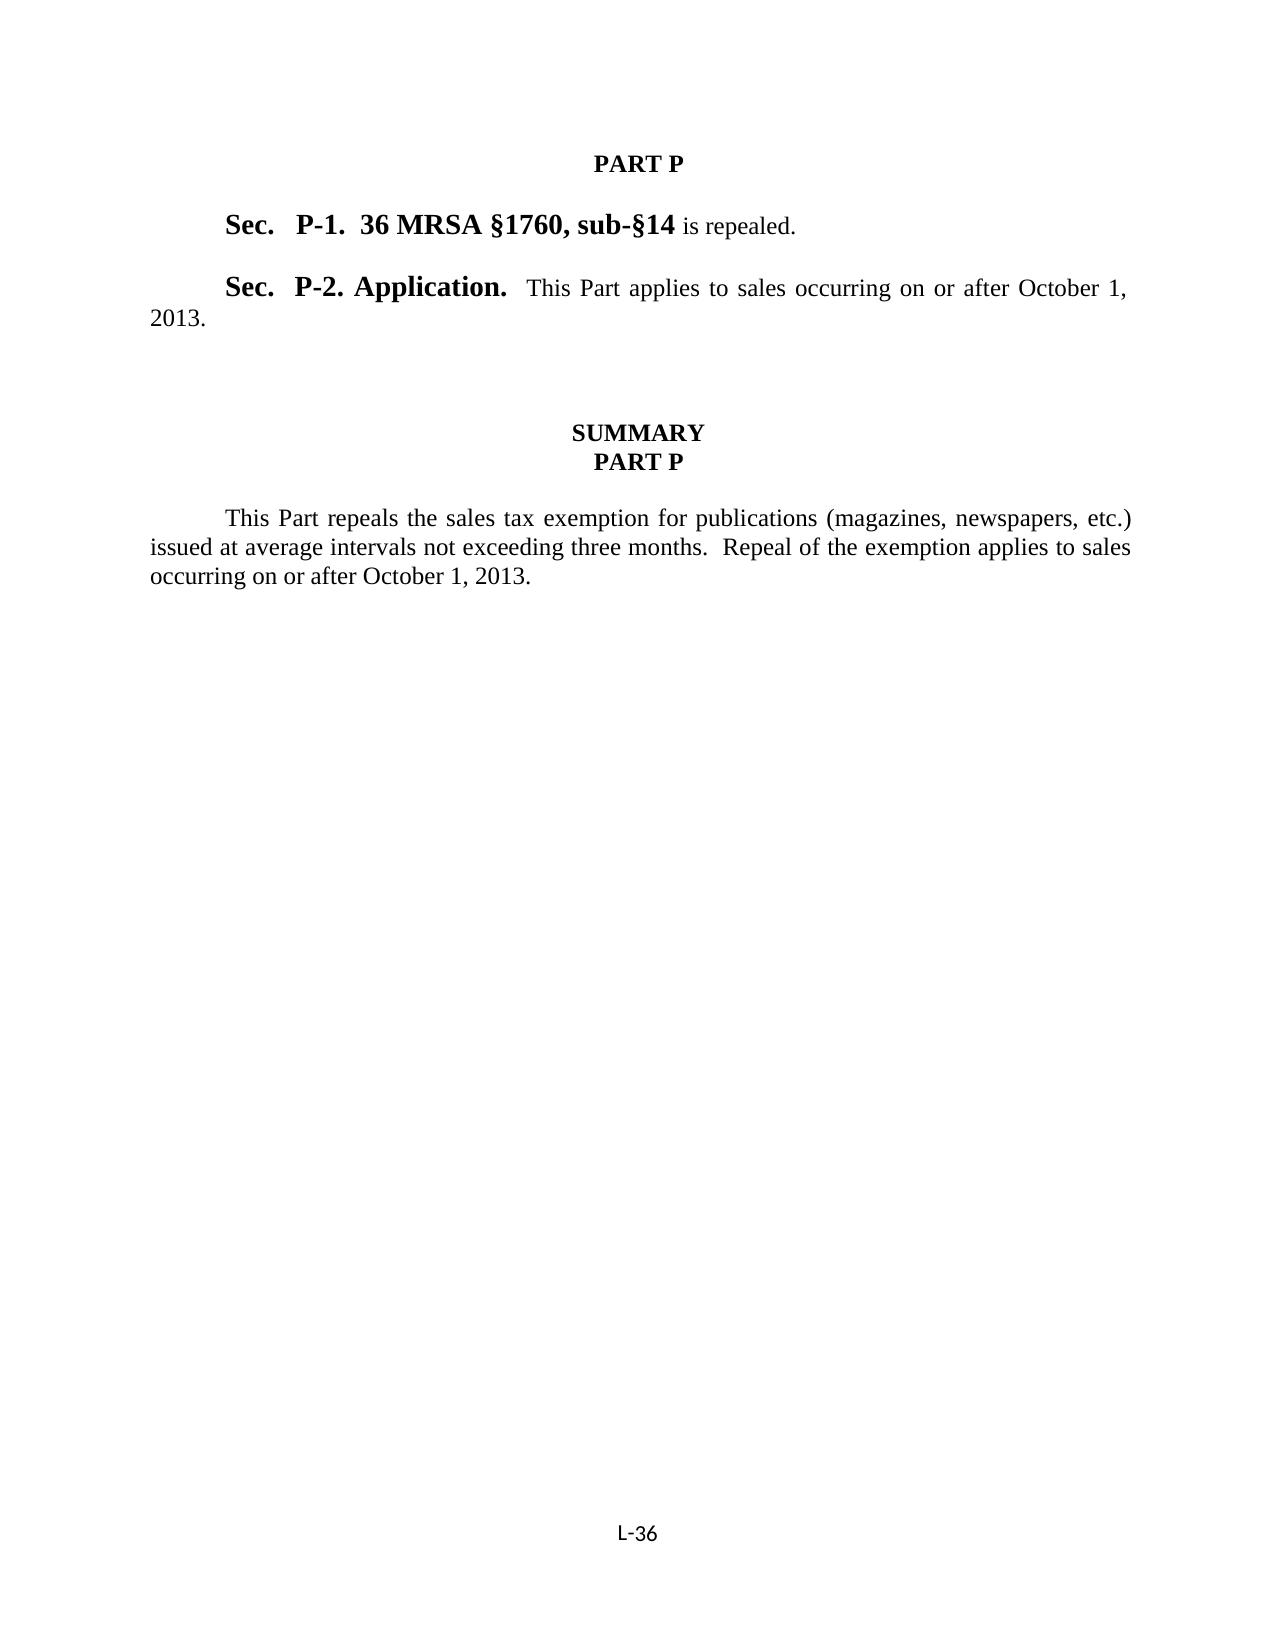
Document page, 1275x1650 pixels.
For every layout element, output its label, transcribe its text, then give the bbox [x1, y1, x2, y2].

text This Part repeals the sales tax exemption for publications (magazines, newspapers, etc.) issued at average intervals not exceeding three months. Repeal of the exemption applies to sales occurring on or after October 1, 2013. [150, 503, 1131, 590]
text Sec. P-1. 36 MRSA §1760, sub-§14 is repealed. [225, 207, 1139, 240]
text Sec. P-2. Application. This Part applies to sales occurring on or after October 1, [225, 269, 1139, 303]
text 2013. [150, 302, 214, 331]
text SUMMARY PART P [569, 418, 708, 475]
text PART P [589, 149, 688, 178]
